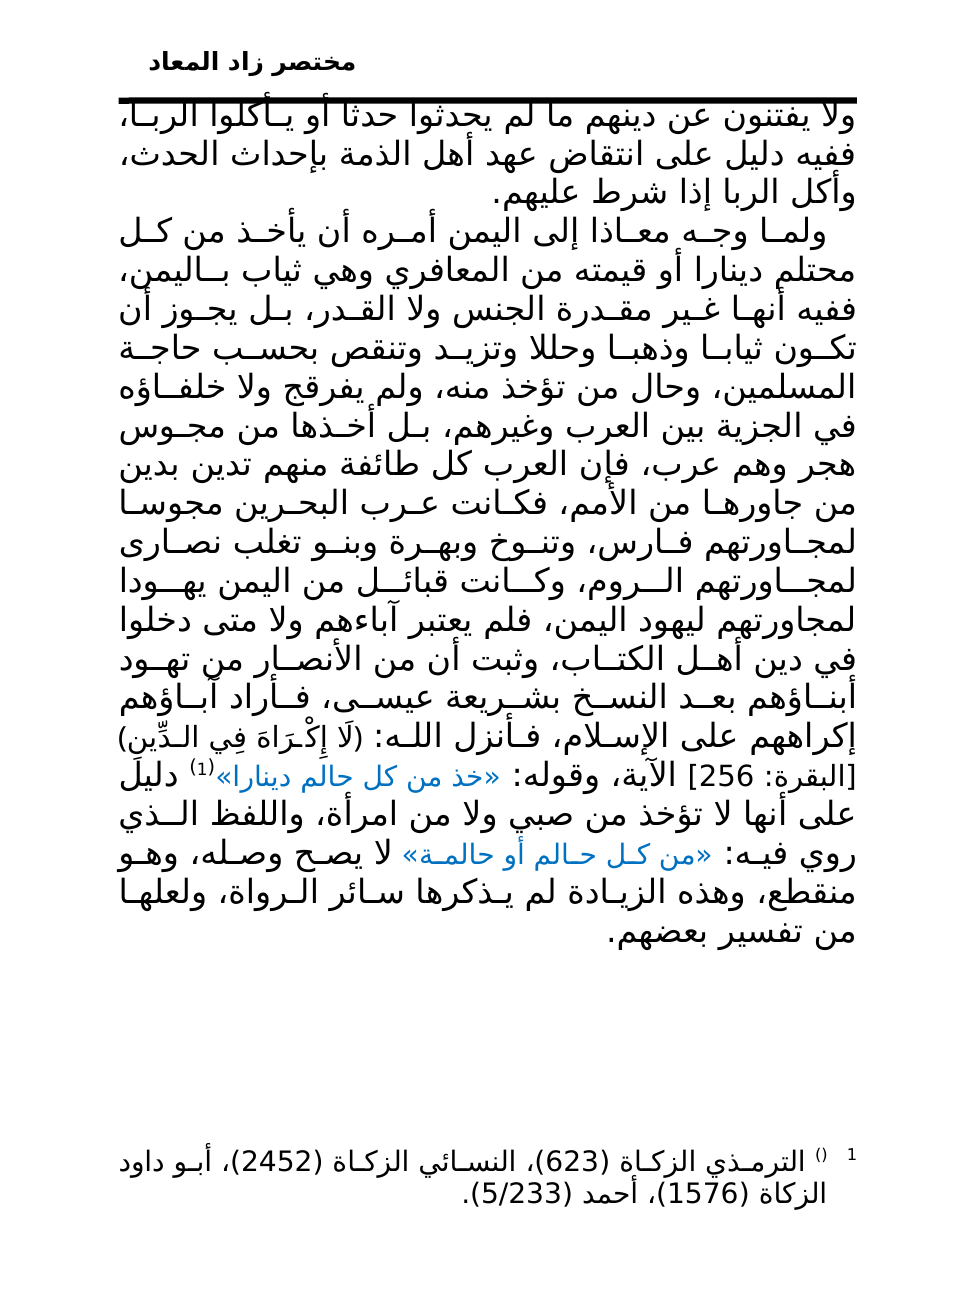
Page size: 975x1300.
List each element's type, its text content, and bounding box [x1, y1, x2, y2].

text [118, 95, 857, 212]
text ولما وجه معاذا إلى اليمن أمره أن يأخذ من كل محتلم دينارا أو قيمته من المعافري وهي ثياب باليمن، ففيه أنها غير مقدرة الجنس ولا القدر، بل يجوز أن تكون ثيابا وذهبا وحللا وتزيد وتنقص بحسب حاجة المسلمين، وحال من تؤخذ منه، ولم يفرقج ولا خلفاؤه في الجزية بين العرب وغيرهم، بل أخذها من مجوس هجر وهم عرب، فإن العرب كل طائفة منهم تدين بدين من جاورها من الأمم، فكانت عرب البحرين مجوسا لمجاورتهم فارس، وتنوخ وبهرة وبنو تغلب نصارى لمجاورتهم الروم، وكانت قبائل من اليمن يهودا لمجاورتهم ليهود اليمن، فلم يعتبر آباءهم ولا متى دخلوا في دين أهل الكتاب، وثبت أن من الأنصار من تهود أبناؤهم بعد النسخ بشريعة عيسى، فأراد آباؤهم إكراههم على الإسلام، فأنزل الله: ﴿لَا إِكْرَاهَ فِي الدِّينِ﴾ [البقرة: 256] الآية، وقوله: «خذ من كل حالم دينارا»() دليل على أنها لا تؤخذ من صبي ولا من امرأة، واللفظ الذي روي فيه: «من كل حالم أو حالمة» لا يصح وصله، وهو منقطع، وهذه الزيادة لم يذكرها سائر الرواة، ولعلها من تفسير بعضهم. [118, 212, 857, 950]
